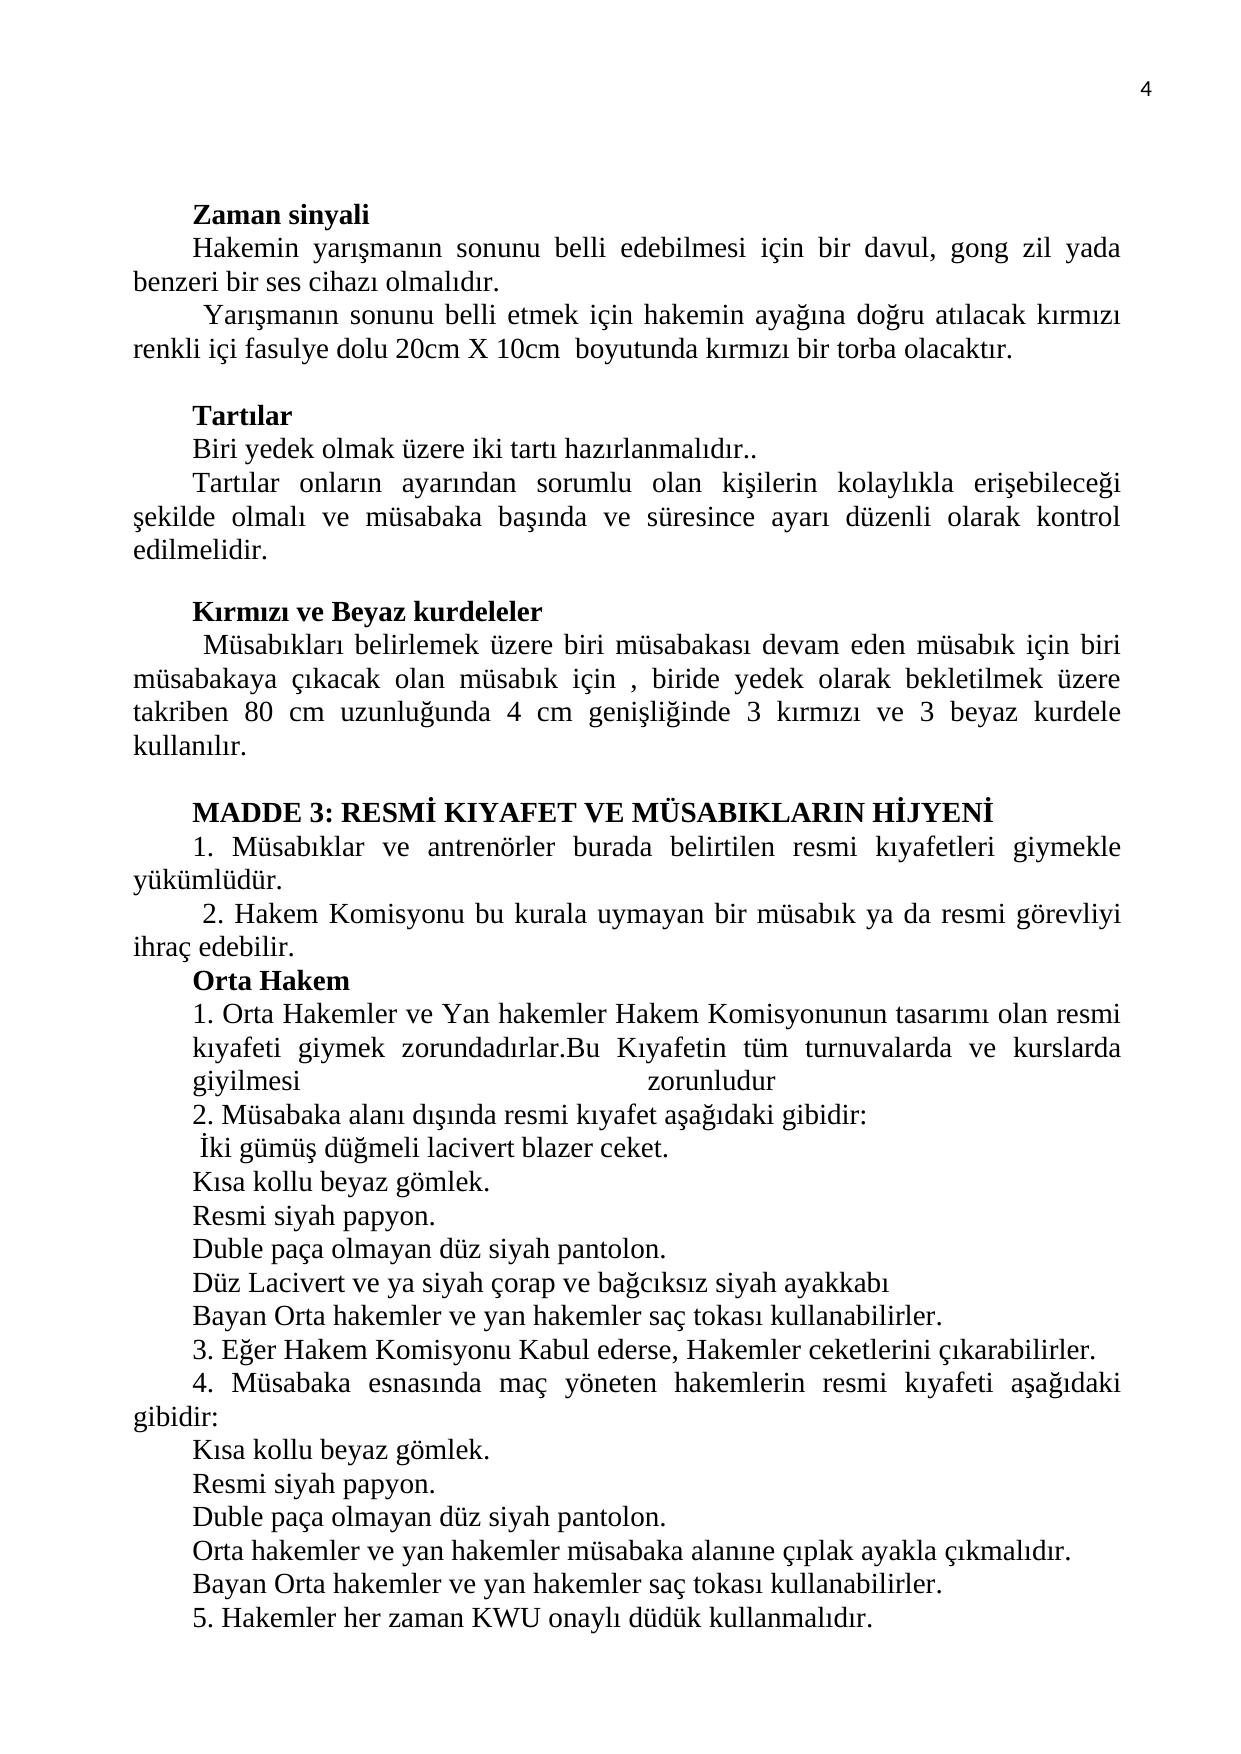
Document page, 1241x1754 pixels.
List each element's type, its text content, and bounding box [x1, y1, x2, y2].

text Hakemin yarışmanın sonunu belli edebilmesi için bir davul, gong zil yada benzeri bir ses cihazı olmalıdır. [133, 230, 1122, 297]
text Düz Lacivert ve ya siyah çorap ve bağcıksız siyah ayakkabı [133, 1265, 1122, 1298]
text MADDE 3: RESMİ KIYAFET VE MÜSABIKLARIN HİJYENİ [133, 795, 1122, 829]
text Müsabıkları belirlemek üzere biri müsabakası devam eden müsabık için biri müsabakaya çıkacak olan müsabık için , biride yedek olarak bekletilmek üzere takriben 80 cm uzunluğunda 4 cm genişliğinde 3 kırmızı ve 3 beyaz kurdele kullanılır. [133, 627, 1122, 762]
text Bayan Orta hakemler ve yan hakemler saç tokası kullanabilirler. [133, 1298, 1122, 1332]
text 4. Müsabaka esnasında maç yöneten hakemlerin resmi kıyafeti aşağıdaki gibidir: [133, 1365, 1122, 1432]
text Resmi siyah papyon. [133, 1466, 1122, 1499]
text 5. Hakemler her zaman KWU onaylı düdük kullanmalıdır. [133, 1600, 1122, 1634]
text Kırmızı ve Beyaz kurdeleler [133, 594, 1122, 627]
text Kısa kollu beyaz gömlek. [133, 1164, 1122, 1198]
text Resmi siyah papyon. [133, 1198, 1122, 1231]
text Zaman sinyali [133, 197, 1122, 230]
text Tartılar onların ayarından sorumlu olan kişilerin kolaylıkla erişebileceği şekilde olmalı ve müsabaka başında ve süresince ayarı düzenli olarak kontrol edilmelidir. [133, 465, 1122, 566]
text 1. Orta Hakemler ve Yan hakemler Hakem Komisyonunun tasarımı olan resmi kıyafeti giymek zorundadırlar.Bu Kıyafetin tüm turnuvalarda ve kurslarda giyilmesi zorunludur 2. Müsabaka alanı dışında resmi kıyafet aşağıdaki gibidir: [192, 996, 1122, 1131]
text İki gümüş düğmeli lacivert blazer ceket. [133, 1131, 1122, 1164]
text Yarışmanın sonunu belli etmek için hakemin ayağına doğru atılacak kırmızı renkli içi fasulye dolu 20cm X 10cm boyutunda kırmızı bir torba olacaktır. [133, 297, 1122, 364]
text Tartılar [133, 398, 1122, 432]
text Duble paça olmayan düz siyah pantolon. [133, 1231, 1122, 1265]
text Biri yedek olmak üzere iki tartı hazırlanmalıdır.. [133, 432, 1122, 465]
text Bayan Orta hakemler ve yan hakemler saç tokası kullanabilirler. [133, 1567, 1122, 1600]
text 1. Müsabıklar ve antrenörler burada belirtilen resmi kıyafetleri giymekle yükümlüdür. [133, 829, 1122, 896]
text 3. Eğer Hakem Komisyonu Kabul ederse, Hakemler ceketlerini çıkarabilirler. [133, 1332, 1122, 1365]
text Orta Hakem [133, 963, 1122, 996]
text Duble paça olmayan düz siyah pantolon. [133, 1499, 1122, 1533]
text Kısa kollu beyaz gömlek. [133, 1432, 1122, 1466]
text 2. Hakem Komisyonu bu kurala uymayan bir müsabık ya da resmi görevliyi ihraç edebilir. [133, 896, 1122, 963]
text Orta hakemler ve yan hakemler müsabaka alanıne çıplak ayakla çıkmalıdır. [133, 1533, 1122, 1567]
